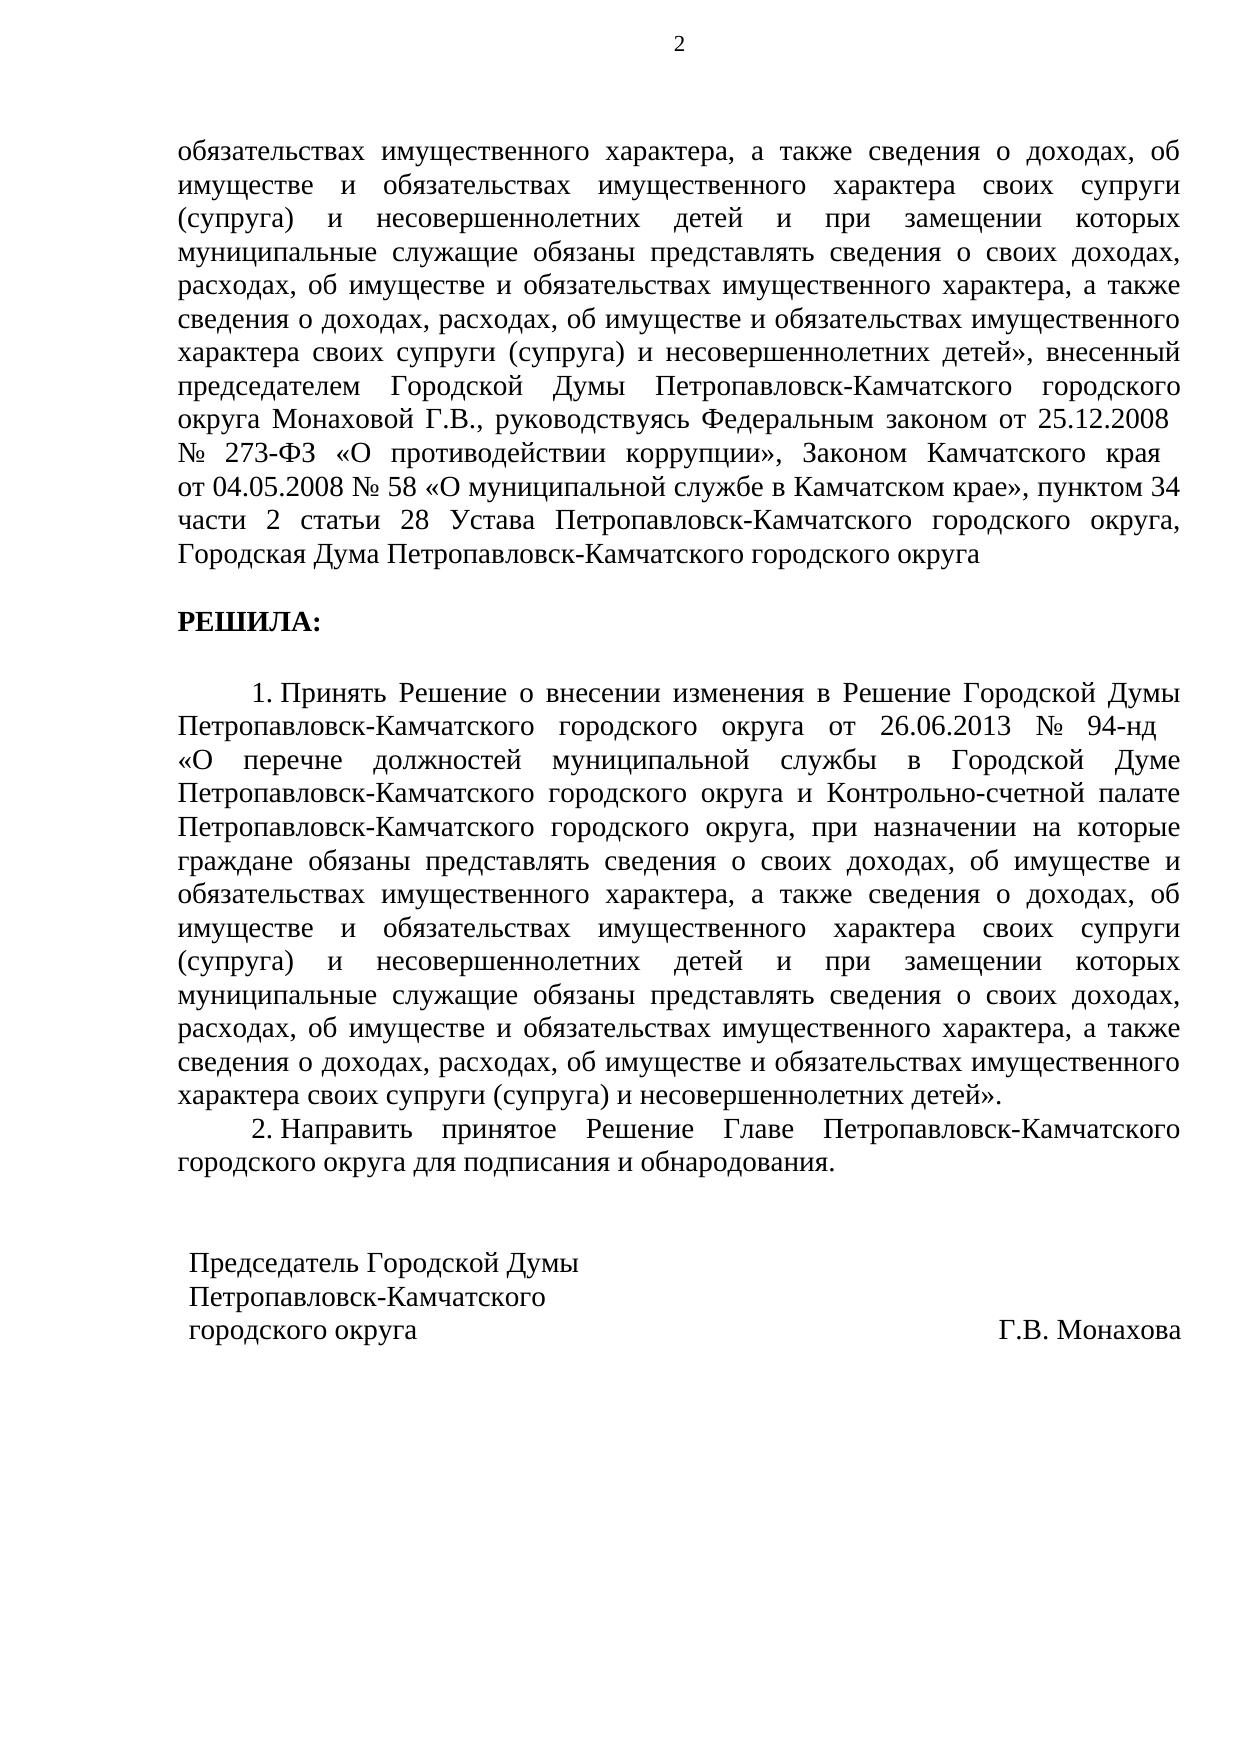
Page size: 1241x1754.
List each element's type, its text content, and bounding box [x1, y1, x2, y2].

text РЕШИЛА: [177, 604, 1181, 638]
text 1. Принять Решение о внесении изменения в Решение Городской Думы Петропавловск-Камчатского городского округа от 26.06.2013 № 94-нд «О перечне должностей муниципальной службы в Городской Думе Петропавловск-Камчатского городского округа и Контрольно-счетной палате Петропавловск-Камчатского городского округа, при назначении на которые граждане обязаны представлять сведения о своих доходах, об имуществе и обязательствах имущественного характера, а также сведения о доходах, об имуществе и обязательствах имущественного характера своих супруги (супруга) и несовершеннолетних детей и при замещении которых муниципальные служащие обязаны представлять сведения о своих доходах, расходах, об имуществе и обязательствах имущественного характера, а также сведения о доходах, расходах, об имуществе и обязательствах имущественного характера своих супруги (супруга) и несовершеннолетних детей». [177, 675, 1181, 1111]
table_header Председатель Городской Думы Петропавловск-Камчатского городского округа [189, 1245, 683, 1346]
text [177, 133, 1181, 569]
text 2. Направить принятое Решение Главе Петропавловск-Камчатского городского округа для подписания и обнародования. [177, 1111, 1181, 1178]
table_header Г.В. Монахова [683, 1245, 1181, 1346]
